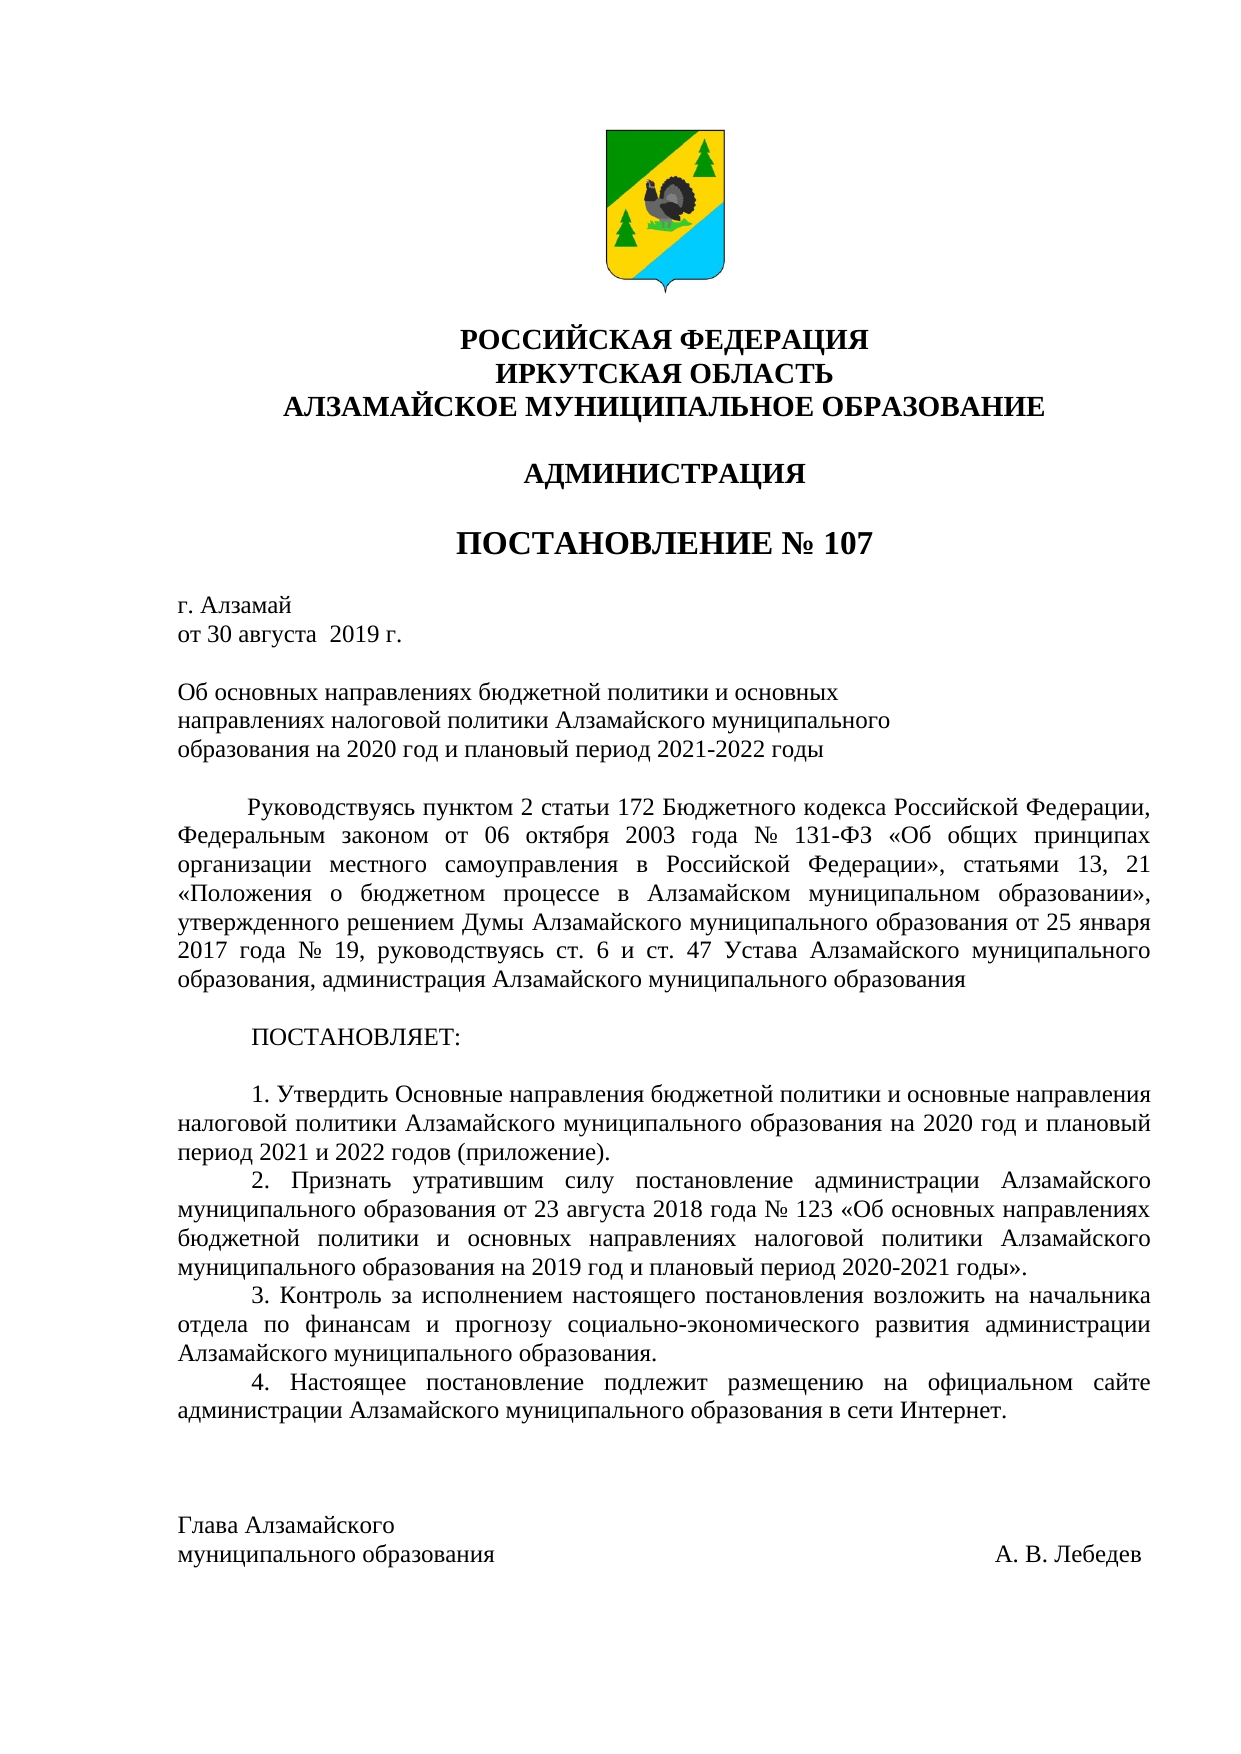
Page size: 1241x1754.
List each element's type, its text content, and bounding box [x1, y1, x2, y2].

text Об основных направлениях бюджетной политики и основных [177, 677, 1152, 706]
text ИРКУТСКАЯ ОБЛАСТЬ [177, 356, 1152, 389]
text ПОСТАНОВЛЕНИЕ № 107 [177, 523, 1152, 562]
text ПОСТАНОВЛЯЕТ: [177, 1022, 1152, 1051]
text направлениях налоговой политики Алзамайского муниципального [177, 706, 1152, 734]
text образования на 2020 год и плановый период 2021-2022 годы [177, 734, 1152, 763]
text Глава Алзамайского [177, 1511, 1152, 1539]
text АЛЗАМАЙСКОЕ МУНИЦИПАЛЬНОЕ ОБРАЗОВАНИЕ [177, 389, 1152, 423]
text Руководствуясь пунктом 2 статьи 172 Бюджетного кодекса Российской Федерации, Федеральным законом от 06 октября 2003 года № 131-ФЗ «Об общих принципах организации местного самоуправления в Российской Федерации», статьями 13, 21 «Положения о бюджетном процессе в Алзамайском муниципальном образовании», утвержденного решением Думы Алзамайского муниципального образования от 25 января 2017 года № 19, руководствуясь ст. 6 и ст. 47 Устава Алзамайского муниципального образования, администрация Алзамайского муниципального образования [177, 792, 1152, 993]
text РОССИЙСКАЯ ФЕДЕРАЦИЯ [177, 322, 1152, 356]
text 2. Признать утратившим силу постановление администрации Алзамайского муниципального образования от 23 августа 2018 года № 123 «Об основных направлениях бюджетной политики и основных направлениях налоговой политики Алзамайского муниципального образования на 2019 год и плановый период 2020-2021 годы». [177, 1166, 1152, 1281]
text муниципального образования А. В. Лебедев [177, 1539, 1152, 1568]
text АДМИНИСТРАЦИЯ [177, 456, 1152, 490]
text 3. Контроль за исполнением настоящего постановления возложить на начальника отдела по финансам и прогнозу социально-экономического развития администрации Алзамайского муниципального образования. [177, 1281, 1152, 1367]
text г. Алзамай [177, 591, 1152, 619]
picture [601, 117, 728, 294]
text от 30 августа 2019 г. [177, 619, 1152, 648]
text 1. Утвердить Основные направления бюджетной политики и основные направления налоговой политики Алзамайского муниципального образования на 2020 год и плановый период 2021 и 2022 годов (приложение). [177, 1079, 1152, 1166]
text 4. Настоящее постановление подлежит размещению на официальном сайте администрации Алзамайского муниципального образования в сети Интернет. [177, 1367, 1152, 1424]
